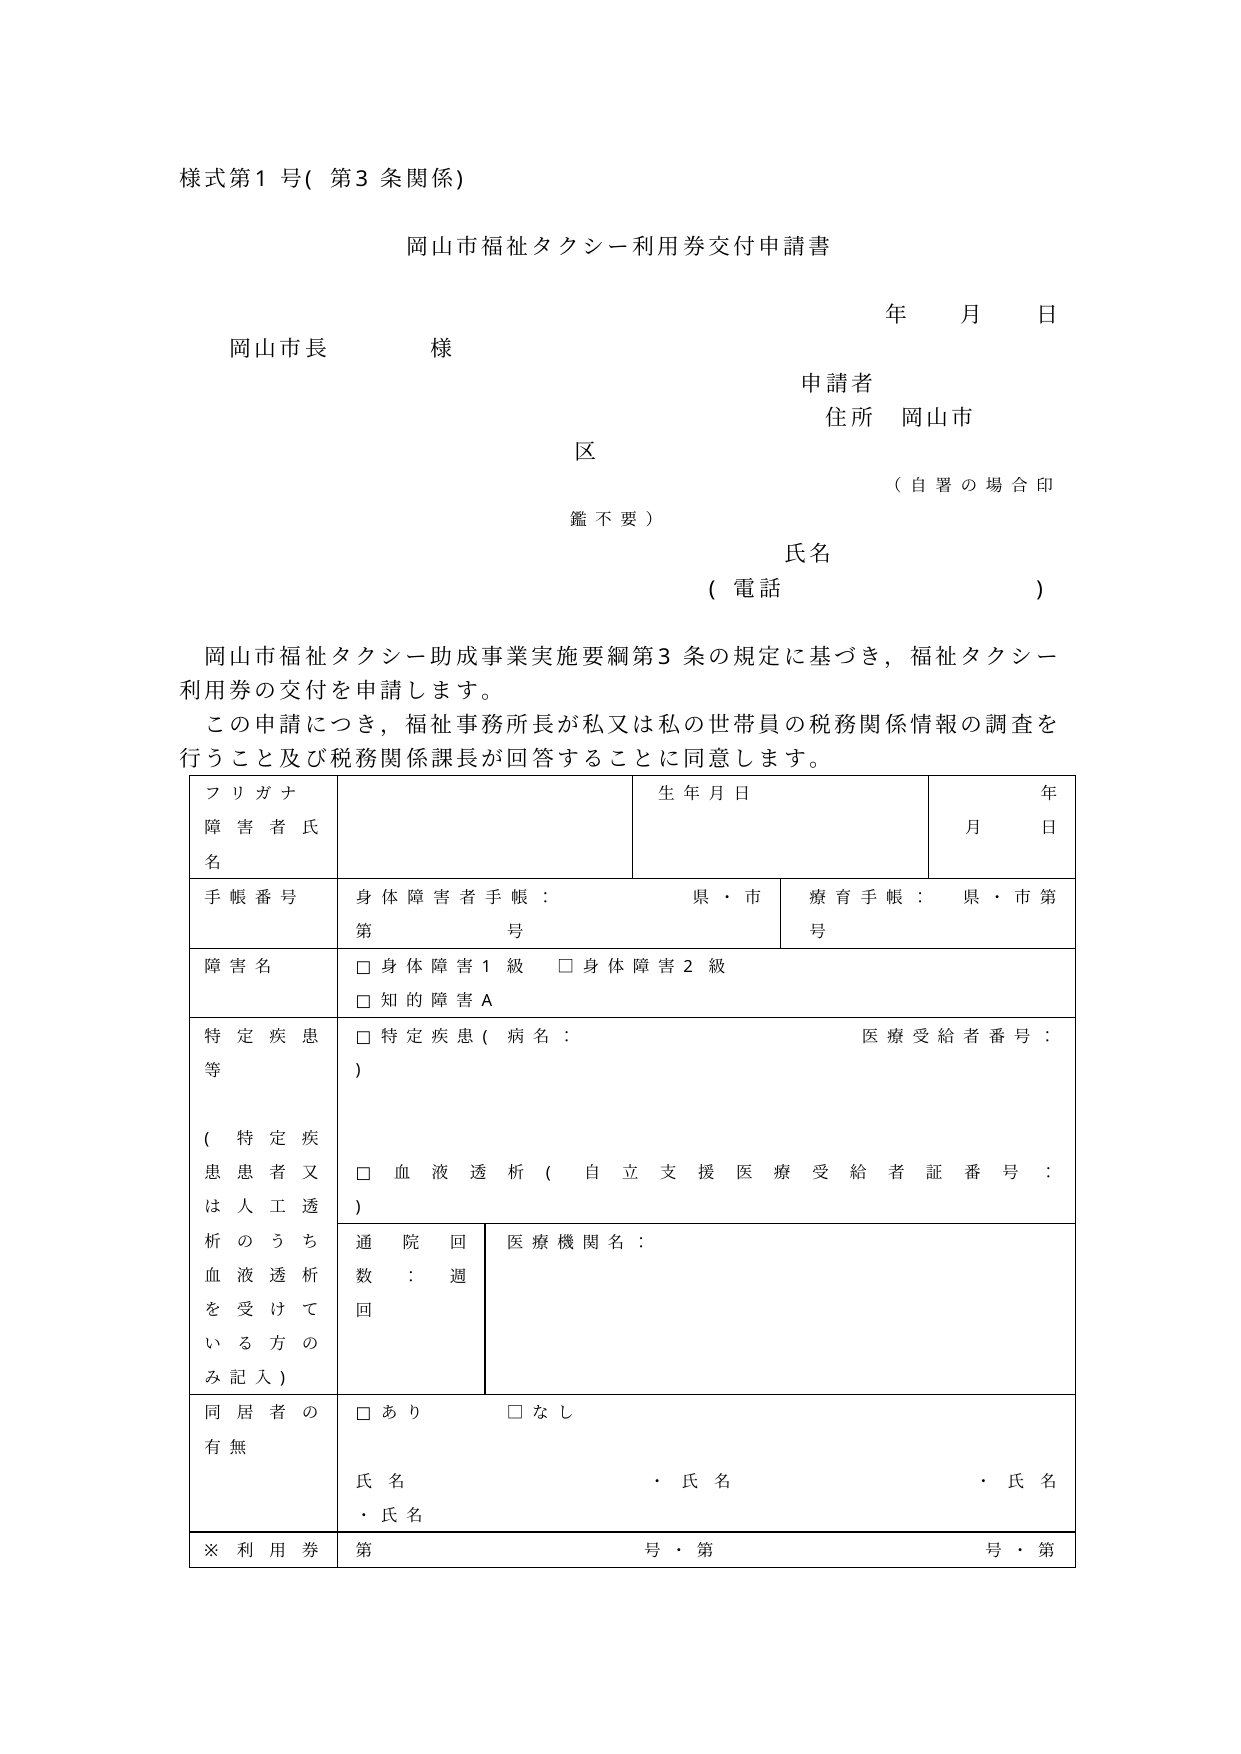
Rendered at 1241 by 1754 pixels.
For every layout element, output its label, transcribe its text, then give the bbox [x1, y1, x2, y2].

table_cell 第 号・第 号・第 号 [338, 1533, 1075, 1567]
table_header 生年月日 [633, 776, 928, 878]
text （自署の場合印鑑不要） [179, 467, 1061, 535]
text 岡山市福祉タクシー助成事業実施要綱第3条の規定に基づき，福祉タクシー利用券の交付を申請します。 [179, 638, 1061, 706]
table_cell ※利用券番号 [190, 1533, 337, 1567]
text 申請者 [179, 364, 995, 399]
table_cell 医療機関名： [486, 1224, 1075, 1394]
table_cell 特定疾患等 (特定疾患患者又は人工透析のうち血液透析を受けている方のみ記入) [190, 1018, 337, 1394]
text 様式第1号(第3条関係) [179, 159, 1061, 194]
table_cell □身体障害1級 □身体障害2級 □知的障害A [338, 949, 1075, 1017]
text 住所 岡山市 区 [179, 399, 995, 467]
table_header フリガナ 障害者氏名 [190, 776, 337, 878]
table_cell 療育手帳： 県・市第 号 [781, 879, 1075, 947]
text (電話 ) [179, 569, 1061, 604]
table_cell 身体障害者手帳： 県・市第 号 [338, 879, 780, 947]
table_cell □あり □なし 氏名 ・氏名 ・氏名 ・氏名 [338, 1395, 1075, 1531]
table_cell 通院回数：週 回 [338, 1224, 484, 1394]
table_cell 障害名 [190, 949, 337, 1017]
text 氏名 [179, 535, 972, 569]
text 年 月 日 [179, 296, 1061, 330]
table_cell □特定疾患(病名： 医療受給者番号： ) □血液透析(自立支援医療受給者証番号： ) [338, 1018, 1075, 1223]
text この申請につき，福祉事務所長が私又は私の世帯員の税務関係情報の調査を行うこと及び税務関係課長が回答することに同意します。 [179, 706, 1061, 774]
table_header 年 月 日 [929, 776, 1075, 878]
text 岡山市長 様 [179, 330, 1061, 364]
table_header [338, 776, 632, 878]
table_cell 手帳番号 [190, 879, 337, 947]
table_cell 同居者の有無 [190, 1395, 337, 1531]
text 岡山市福祉タクシー利用券交付申請書 [179, 228, 1061, 262]
